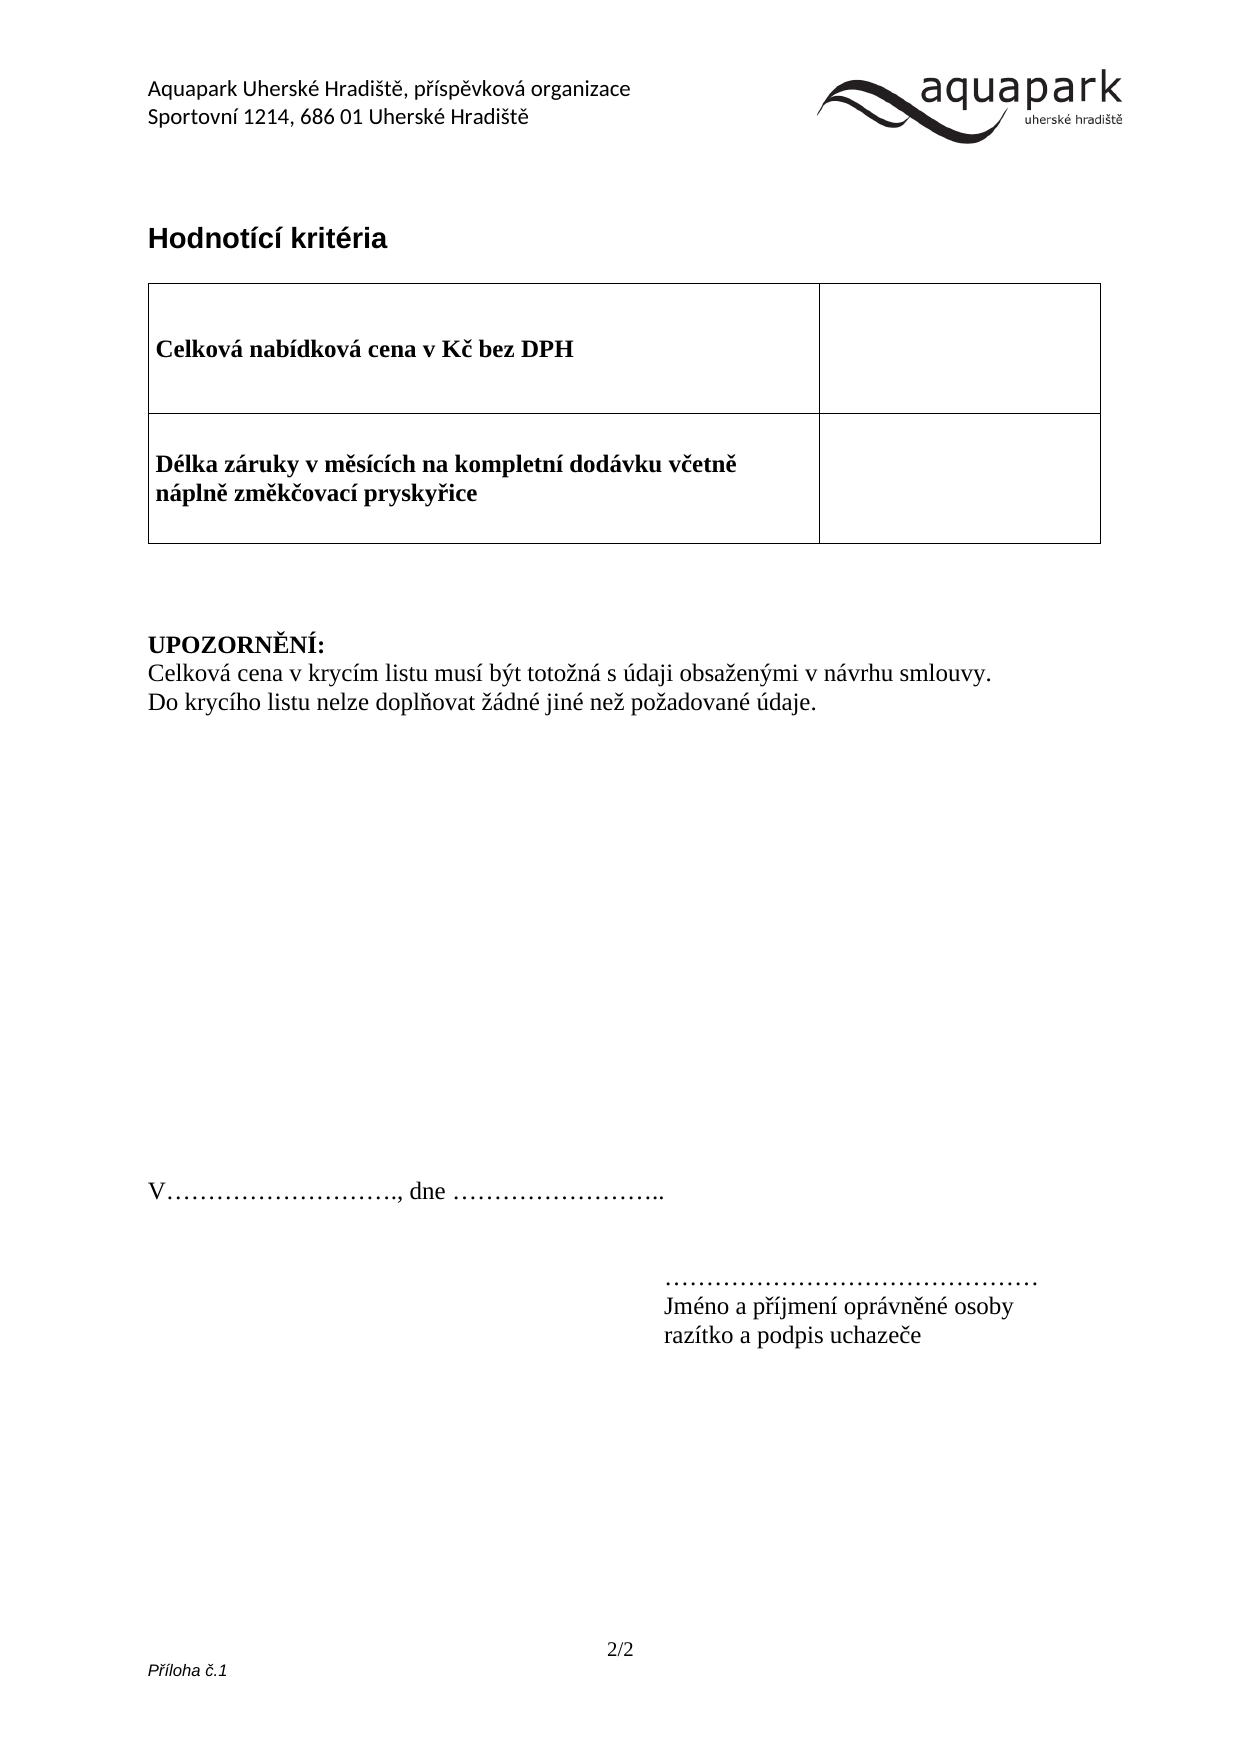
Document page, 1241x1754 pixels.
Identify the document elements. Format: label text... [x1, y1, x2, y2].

table_cell Délka záruky v měsících na kompletní dodávku včetně náplně změkčovací pryskyřice [149, 414, 819, 542]
text Celková cena v krycím listu musí být totožná s údaji obsaženými v návrhu smlouvy. [148, 658, 1093, 687]
table_cell [820, 414, 1100, 542]
text ……………………………………… [590, 1262, 1093, 1291]
table_header [820, 284, 1100, 413]
table_header Celková nabídková cena v Kč bez DPH [149, 284, 819, 413]
text Hodnotící kritéria [148, 221, 1093, 254]
text UPOZORNĚNÍ: [148, 630, 1093, 658]
picture [816, 69, 1123, 144]
text Do krycího listu nelze doplňovat žádné jiné než požadované údaje. [148, 687, 1093, 716]
text Jméno a příjmení oprávněné osoby razítko a podpis uchazeče [664, 1291, 1093, 1348]
text V………………………., dne …………………….. [148, 1176, 1093, 1205]
